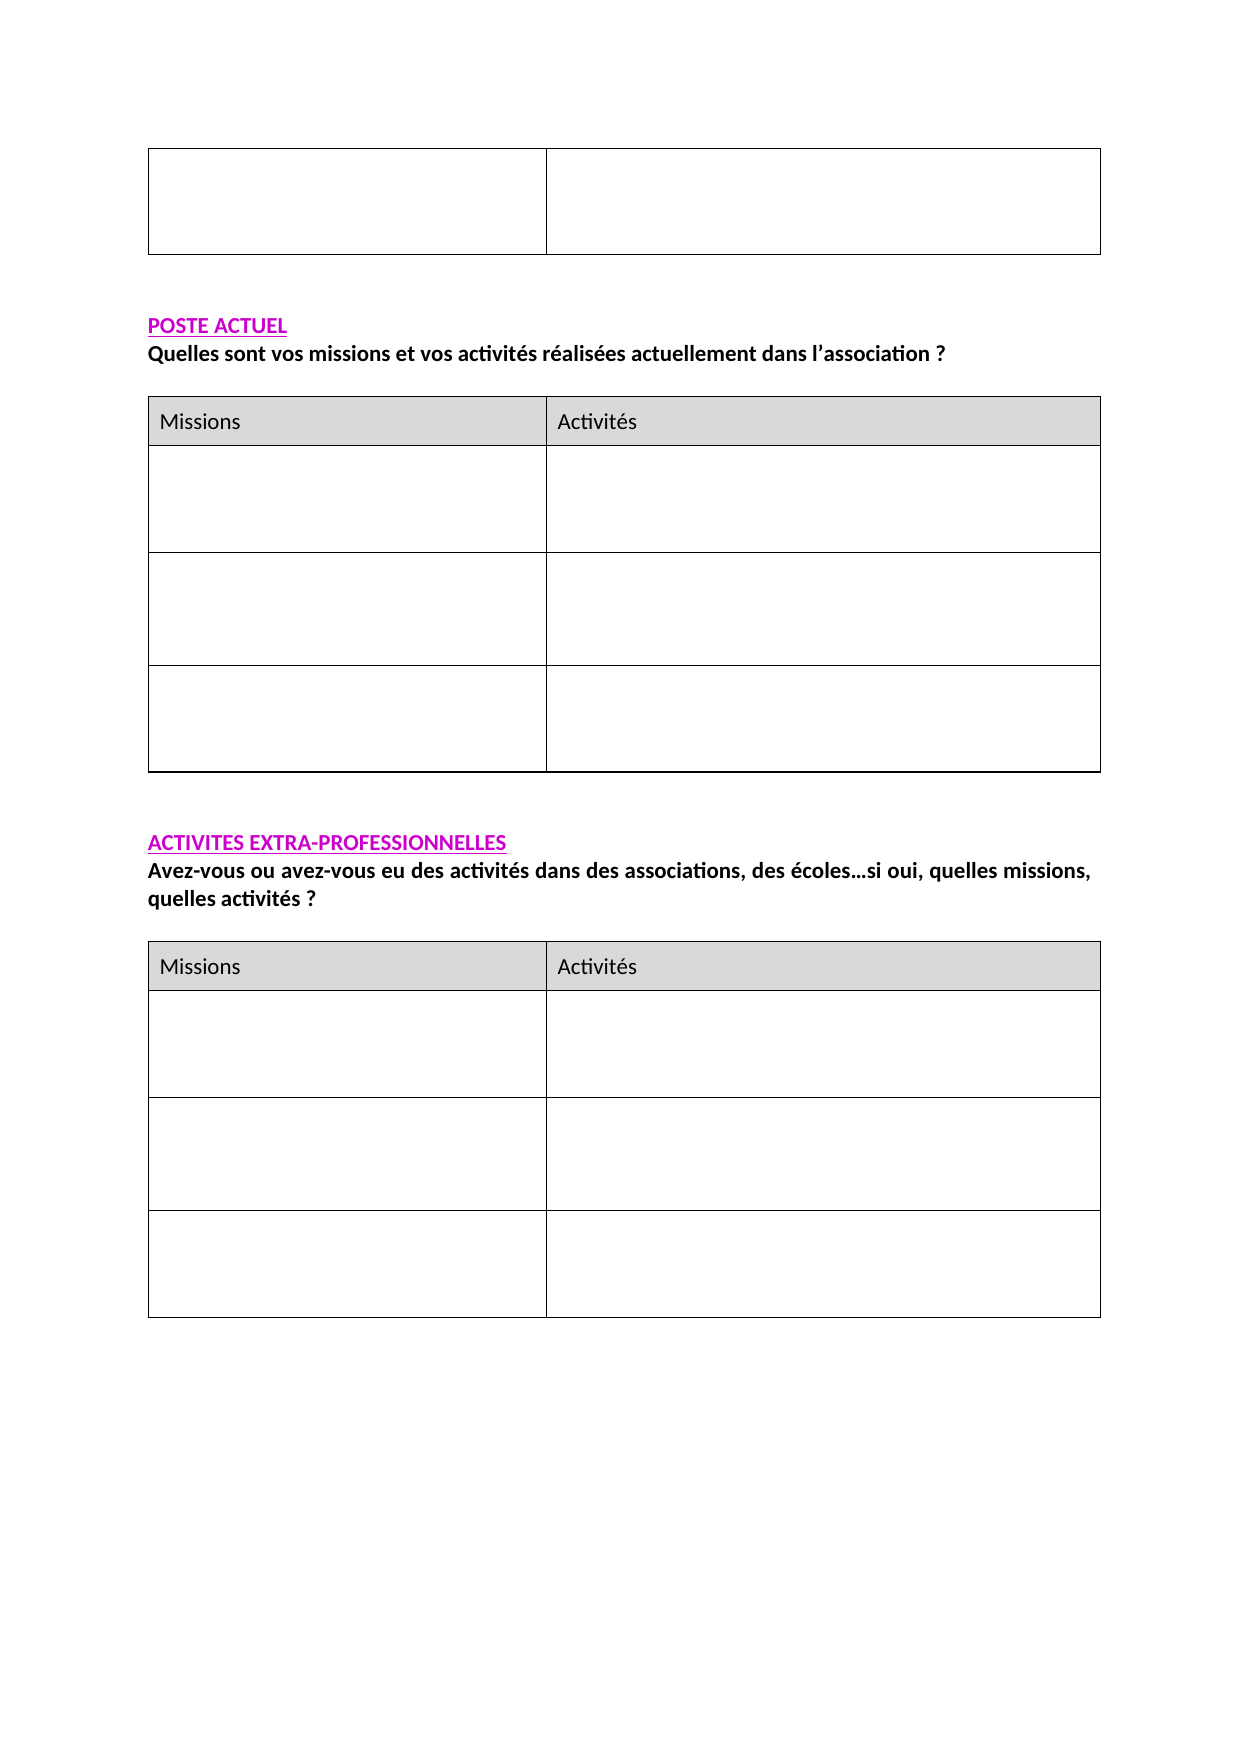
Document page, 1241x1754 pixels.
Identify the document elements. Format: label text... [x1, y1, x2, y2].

table_cell [547, 1211, 1100, 1317]
text ACTIVITES EXTRA-PROFESSIONNELLES [148, 828, 1093, 857]
table_header Activités [547, 397, 1100, 445]
table_cell [149, 149, 546, 254]
text Avez-vous ou avez-vous eu des activités dans des associations, des écoles…si oui, quelles missions, quelles activités ? [148, 857, 1093, 913]
table_header Missions [149, 942, 546, 990]
table_cell [547, 446, 1100, 552]
table_cell [547, 149, 1100, 254]
text Quelles sont vos missions et vos activités réalisées actuellement dans l’association ? [148, 339, 1093, 367]
table_header Activités [547, 942, 1100, 990]
table_header Missions [149, 397, 546, 445]
table_cell [149, 1211, 546, 1317]
table_cell [149, 446, 546, 552]
table_cell [149, 1098, 546, 1210]
table_cell [547, 991, 1100, 1097]
table_cell [149, 666, 546, 771]
table_cell [149, 553, 546, 665]
table_cell [547, 1098, 1100, 1210]
table_cell [547, 553, 1100, 665]
table_cell [547, 666, 1100, 771]
table_cell [149, 991, 546, 1097]
text POSTE ACTUEL [148, 311, 1093, 339]
